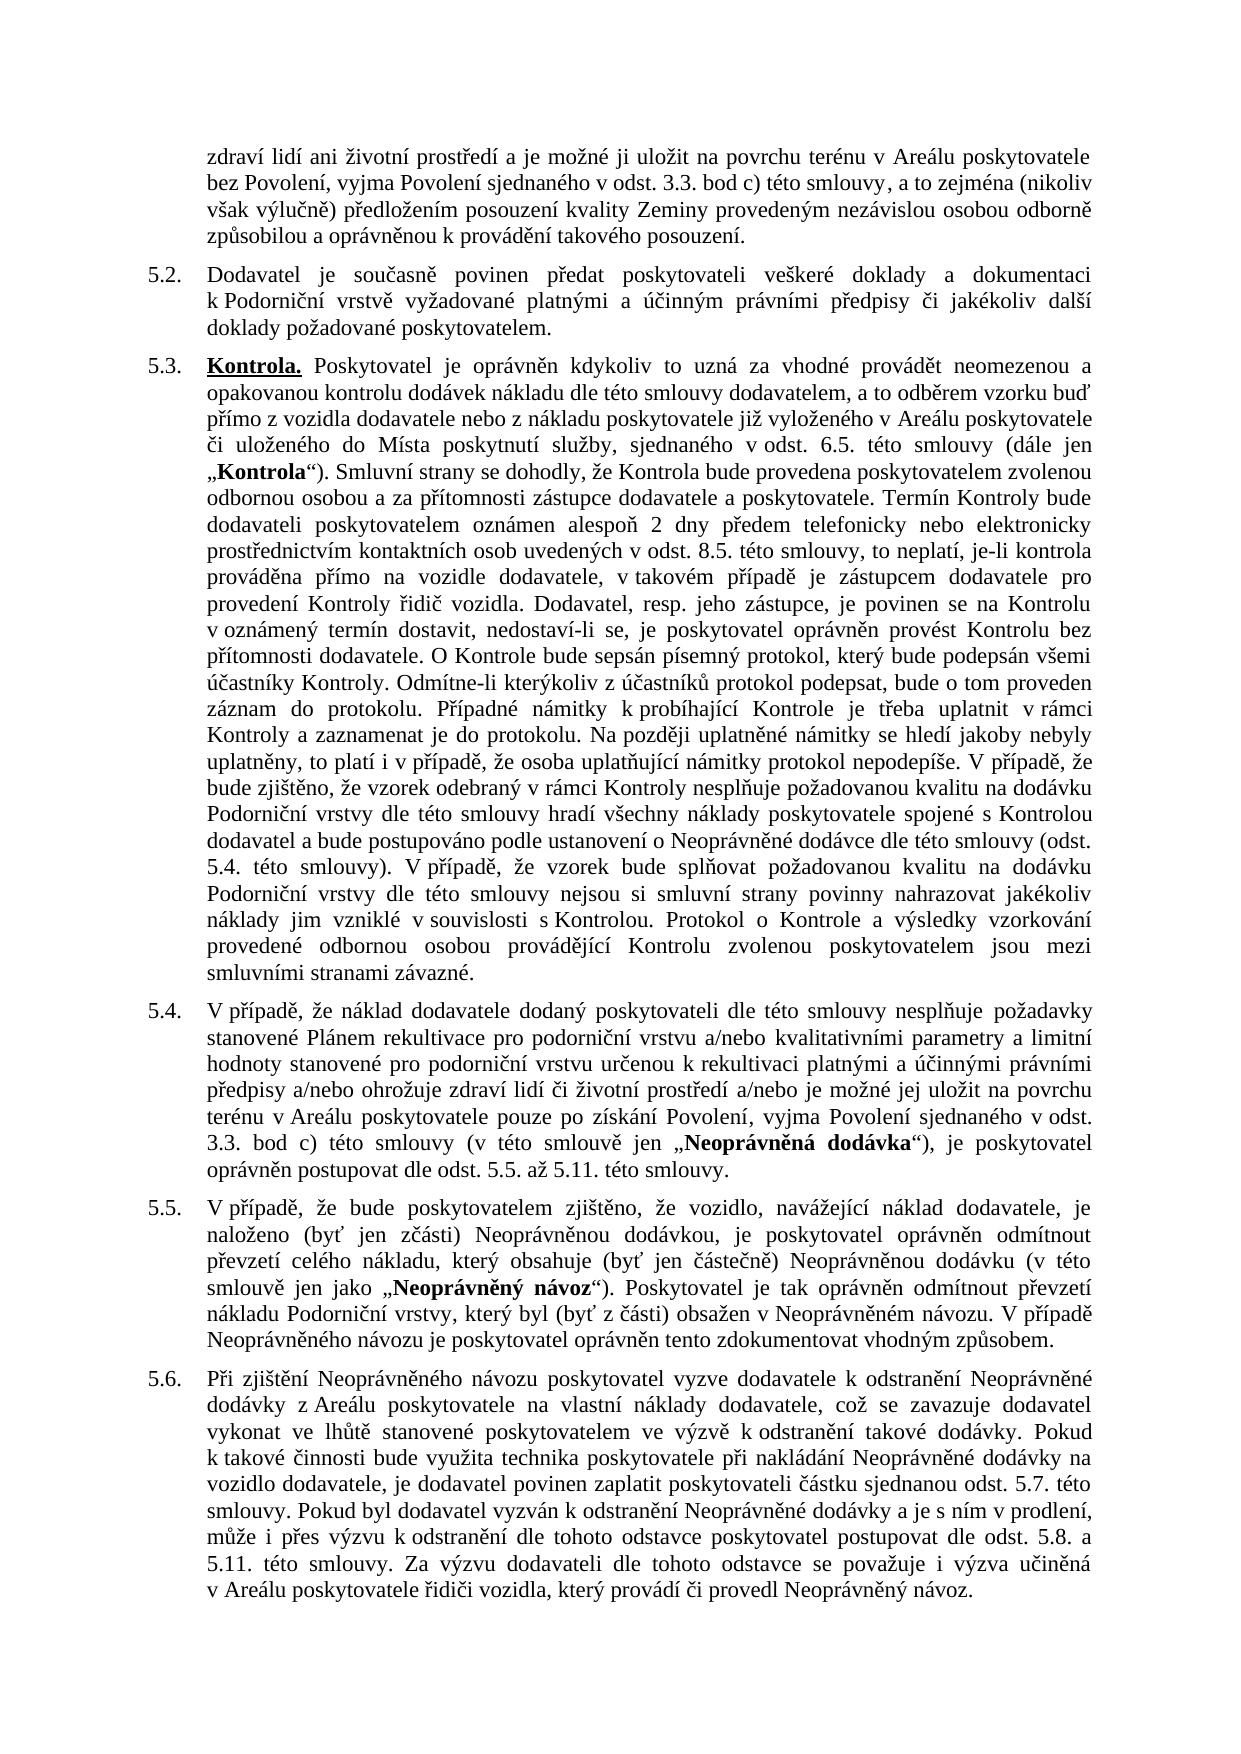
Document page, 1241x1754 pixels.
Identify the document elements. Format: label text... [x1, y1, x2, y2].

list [148, 143, 1093, 248]
list Kontrola. Poskytovatel je oprávněn kdykoliv to uzná za vhodné provádět neomezenou a opakovanou kontrolu dodávek nákladu dle této smlouvy dodavatelem, a to odběrem vzorku buď přímo z vozidla dodavatele nebo z nákladu poskytovatele již vyloženého v Areálu poskytovatele či uloženého do Místa poskytnutí služby, sjednaného v odst. 6.5. této smlouvy (dále jen „Kontrola“). Smluvní strany se dohodly, že Kontrola bude provedena poskytovatelem zvolenou odbornou osobou a za přítomnosti zástupce dodavatele a poskytovatele. Termín Kontroly bude dodavateli poskytovatelem oznámen alespoň 2 dny předem telefonicky nebo elektronicky prostřednictvím kontaktních osob uvedených v odst. 8.5. této smlouvy, to neplatí, je-li kontrola prováděna přímo na vozidle dodavatele, v takovém případě je zástupcem dodavatele pro provedení Kontroly řidič vozidla. Dodavatel, resp. jeho zástupce, je povinen se na Kontrolu v oznámený termín dostavit, nedostaví-li se, je poskytovatel oprávněn provést Kontrolu bez přítomnosti dodavatele. O Kontrole bude sepsán písemný protokol, který bude podepsán všemi účastníky Kontroly. Odmítne-li kterýkoliv z účastníků protokol podepsat, bude o tom proveden záznam do protokolu. Případné námitky k probíhající Kontrole je třeba uplatnit v rámci Kontroly a zaznamenat je do protokolu. Na později uplatněné námitky se hledí jakoby nebyly uplatněny, to platí i v případě, že osoba uplatňující námitky protokol nepodepíše. V případě, že bude zjištěno, že vzorek odebraný v rámci Kontroly nesplňuje požadovanou kvalitu na dodávku Podorniční vrstvy dle této smlouvy hradí všechny náklady poskytovatele spojené s Kontrolou dodavatel a bude postupováno podle ustanovení o Neoprávněné dodávce dle této smlouvy (odst. 5.4. této smlouvy). V případě, že vzorek bude splňovat požadovanou kvalitu na dodávku Podorniční vrstvy dle této smlouvy nejsou si smluvní strany povinny nahrazovat jakékoliv náklady jim vzniklé v souvislosti s Kontrolou. Protokol o Kontrole a výsledky vzorkování provedené odbornou osobou provádějící Kontrolu zvolenou poskytovatelem jsou mezi smluvními stranami závazné. [148, 352, 1093, 985]
list Při zjištění Neoprávněného návozu poskytovatel vyzve dodavatele k odstranění Neoprávněné dodávky z Areálu poskytovatele na vlastní náklady dodavatele, což se zavazuje dodavatel vykonat ve lhůtě stanovené poskytovatelem ve výzvě k odstranění takové dodávky. Pokud k takové činnosti bude využita technika poskytovatele při nakládání Neoprávněné dodávky na vozidlo dodavatele, je dodavatel povinen zaplatit poskytovateli částku sjednanou odst. 5.7. této smlouvy. Pokud byl dodavatel vyzván k odstranění Neoprávněné dodávky a je s ním v prodlení, může i přes výzvu k odstranění dle tohoto odstavce poskytovatel postupovat dle odst. 5.8. a 5.11. této smlouvy. Za výzvu dodavateli dle tohoto odstavce se považuje i výzva učiněná v Areálu poskytovatele řidiči vozidla, který provádí či provedl Neoprávněný návoz. [148, 1365, 1093, 1602]
list Dodavatel je současně povinen předat poskytovateli veškeré doklady a dokumentaci k Podorniční vrstvě vyžadované platnými a účinným právními předpisy či jakékoliv další doklady požadované poskytovatelem. [148, 261, 1093, 340]
list V případě, že náklad dodavatele dodaný poskytovateli dle této smlouvy nesplňuje požadavky stanovené Plánem rekultivace pro podorniční vrstvu a/nebo kvalitativními parametry a limitní hodnoty stanovené pro podorniční vrstvu určenou k rekultivaci platnými a účinnými právními předpisy a/nebo ohrožuje zdraví lidí či životní prostředí a/nebo je možné jej uložit na povrchu terénu v Areálu poskytovatele pouze po získání Povolení, vyjma Povolení sjednaného v odst. 3.3. bod c) této smlouvy (v této smlouvě jen „Neoprávněná dodávka“), je poskytovatel oprávněn postupovat dle odst. 5.5. až 5.11. této smlouvy. [148, 997, 1093, 1182]
list V případě, že bude poskytovatelem zjištěno, že vozidlo, navážející náklad dodavatele, je naloženo (byť jen zčásti) Neoprávněnou dodávkou, je poskytovatel oprávněn odmítnout převzetí celého nákladu, který obsahuje (byť jen částečně) Neoprávněnou dodávku (v této smlouvě jen jako „Neoprávněný návoz“). Poskytovatel je tak oprávněn odmítnout převzetí nákladu Podorniční vrstvy, který byl (byť z části) obsažen v Neoprávněném návozu. V případě Neoprávněného návozu je poskytovatel oprávněn tento zdokumentovat vhodným způsobem. [148, 1194, 1093, 1353]
